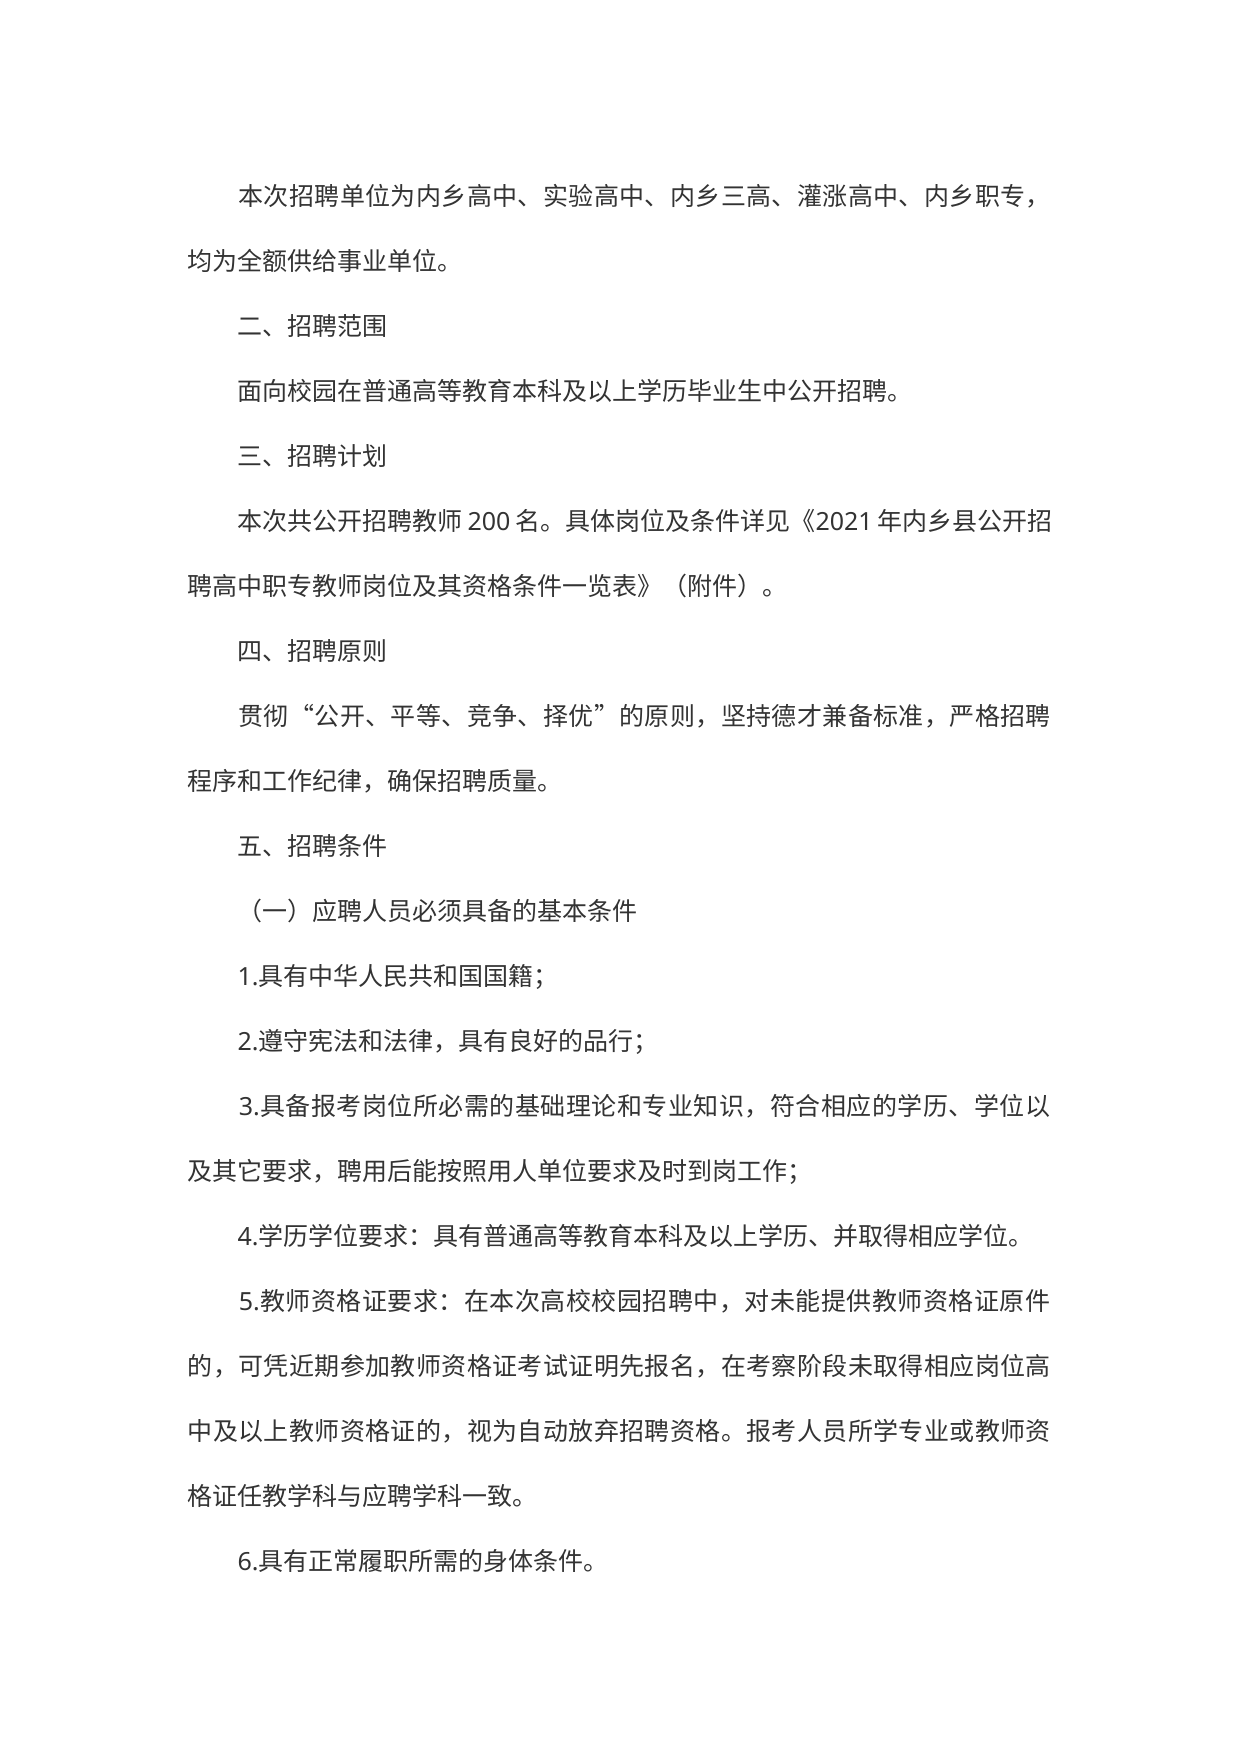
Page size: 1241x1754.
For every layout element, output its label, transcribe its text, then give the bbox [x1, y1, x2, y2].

text 5.教师资格证要求：在本次高校校园招聘中，对未能提供教师资格证原件的，可凭近期参加教师资格证考试证明先报名，在考察阶段未取得相应岗位高中及以上教师资格证的，视为自动放弃招聘资格。报考人员所学专业或教师资格证任教学科与应聘学科一致。 [187, 1267, 1053, 1527]
text 4.学历学位要求：具有普通高等教育本科及以上学历、并取得相应学位。 [187, 1202, 1053, 1267]
text 3.具备报考岗位所必需的基础理论和专业知识，符合相应的学历、学位以及其它要求，聘用后能按照用人单位要求及时到岗工作； [187, 1072, 1053, 1202]
text 四、招聘原则 [187, 617, 1053, 682]
text 贯彻“公开、平等、竞争、择优”的原则，坚持德才兼备标准，严格招聘程序和工作纪律，确保招聘质量。 [187, 682, 1053, 812]
text 本次招聘单位为内乡高中、实验高中、内乡三高、灌涨高中、内乡职专，均为全额供给事业单位。 [187, 162, 1053, 292]
text 面向校园在普通高等教育本科及以上学历毕业生中公开招聘。 [187, 357, 1053, 422]
text 三、招聘计划 [187, 422, 1053, 487]
text 本次共公开招聘教师200名。具体岗位及条件详见《2021年内乡县公开招聘高中职专教师岗位及其资格条件一览表》（附件）。 [187, 487, 1053, 617]
text 2.遵守宪法和法律，具有良好的品行； [187, 1007, 1053, 1072]
text 6.具有正常履职所需的身体条件。 [187, 1527, 1053, 1592]
text 五、招聘条件 [187, 812, 1053, 877]
text 1.具有中华人民共和国国籍； [187, 942, 1053, 1007]
text （一）应聘人员必须具备的基本条件 [187, 877, 1053, 942]
text 二、招聘范围 [187, 292, 1053, 357]
